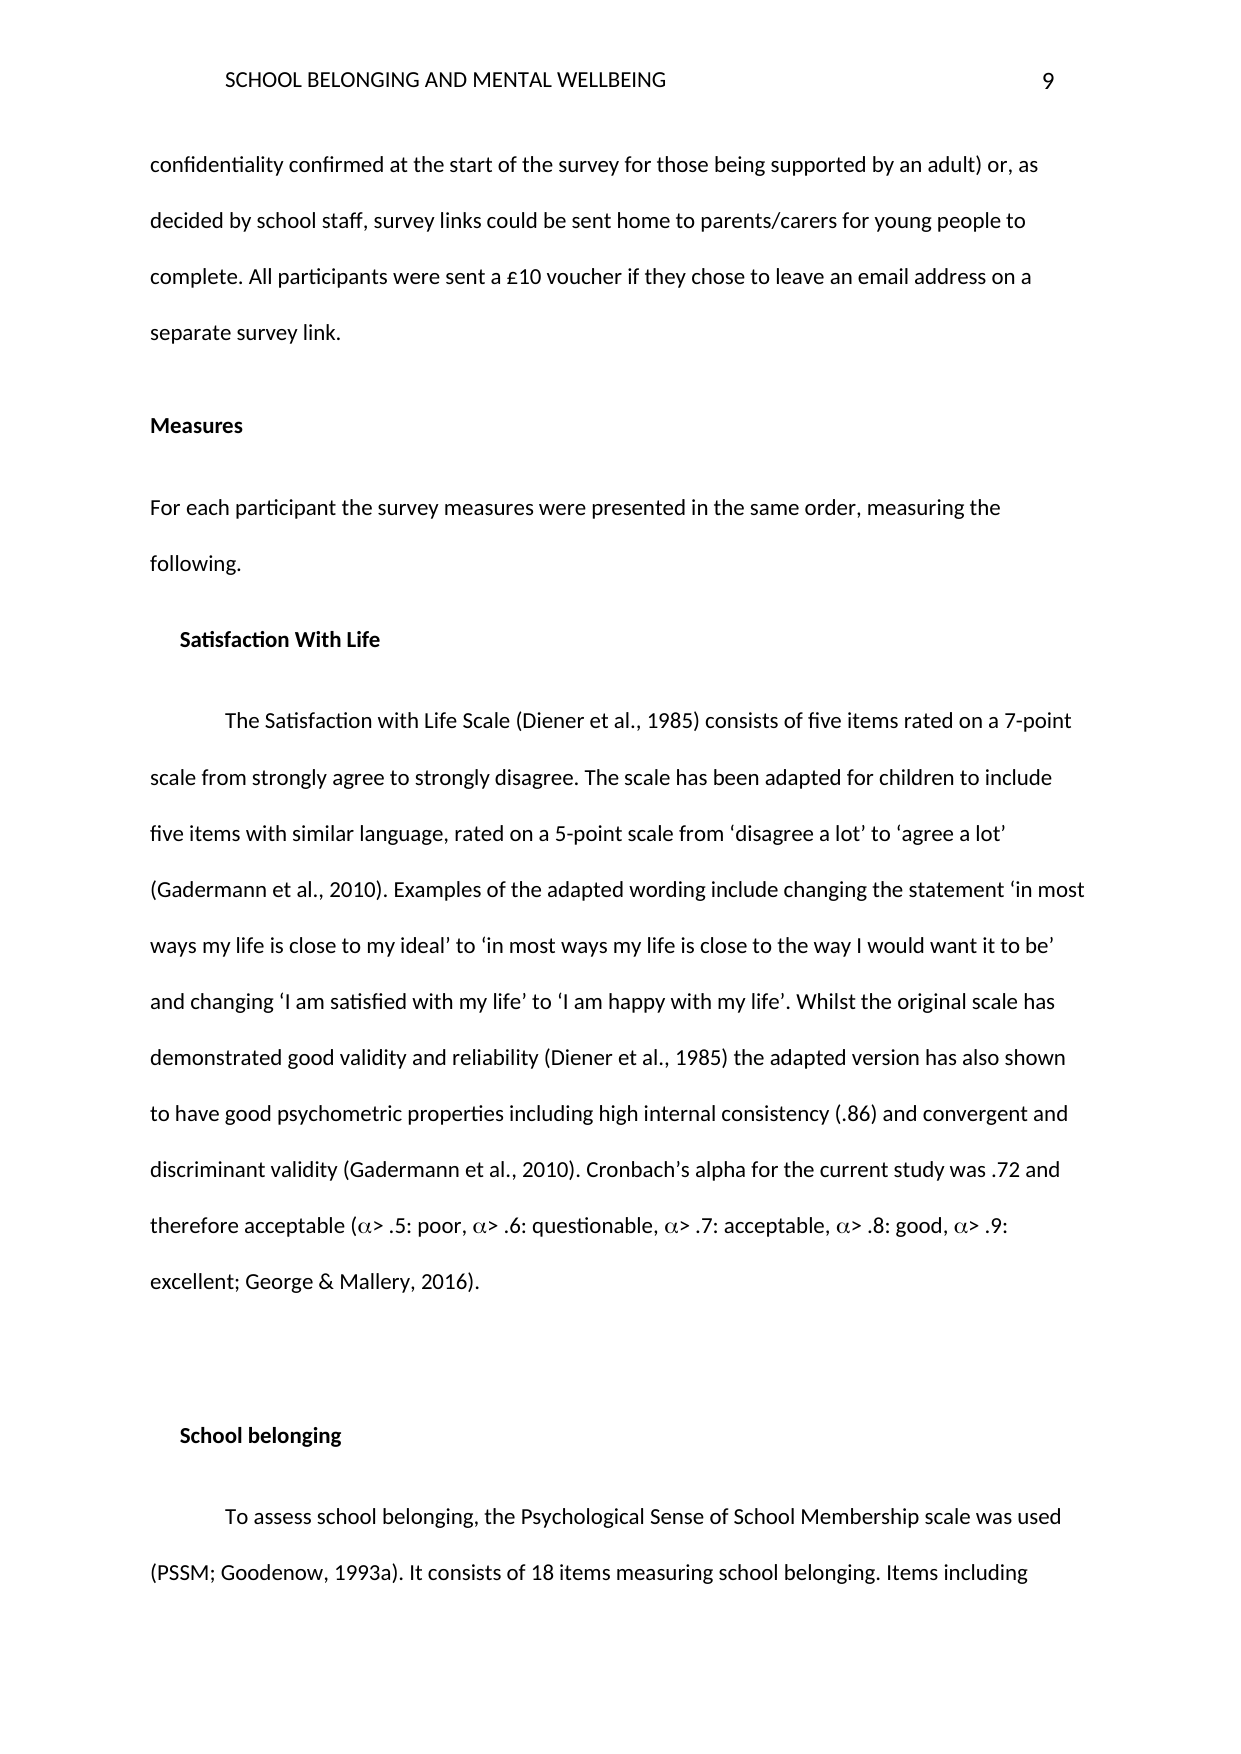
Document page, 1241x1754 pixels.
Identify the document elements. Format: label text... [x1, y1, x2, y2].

subtitle School belonging [150, 1421, 1090, 1449]
text The Satisfaction with Life Scale (Diener et al., 1985) consists of five items rated on a 7-point scale from strongly agree to strongly disagree. The scale has been adapted for children to include five items with similar language, rated on a 5-point scale from ‘disagree a lot’ to ‘agree a lot’ (Gadermann et al., 2010). Examples of the adapted wording include changing the statement ‘in most ways my life is close to my ideal’ to ‘in most ways my life is close to the way I would want it to be’ and changing ‘I am satisfied with my life’ to ‘I am happy with my life’. Whilst the original scale has demonstrated good validity and reliability (Diener et al., 1985) the adapted version has also shown to have good psychometric properties including high internal consistency (.86) and convergent and discriminant validity (Gadermann et al., 2010). Cronbach’s alpha for the current study was .72 and therefore acceptable (> .5: poor, > .6: questionable, > .7: acceptable, > .8: good, > .9: excellent; George & Mallery, 2016). [150, 707, 1090, 1295]
subtitle Measures [150, 412, 1090, 440]
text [150, 1502, 1090, 1586]
text For each participant the survey measures were presented in the same order, measuring the following. [150, 493, 1090, 577]
subtitle Satisfaction With Life [150, 626, 1090, 654]
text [150, 150, 1090, 346]
